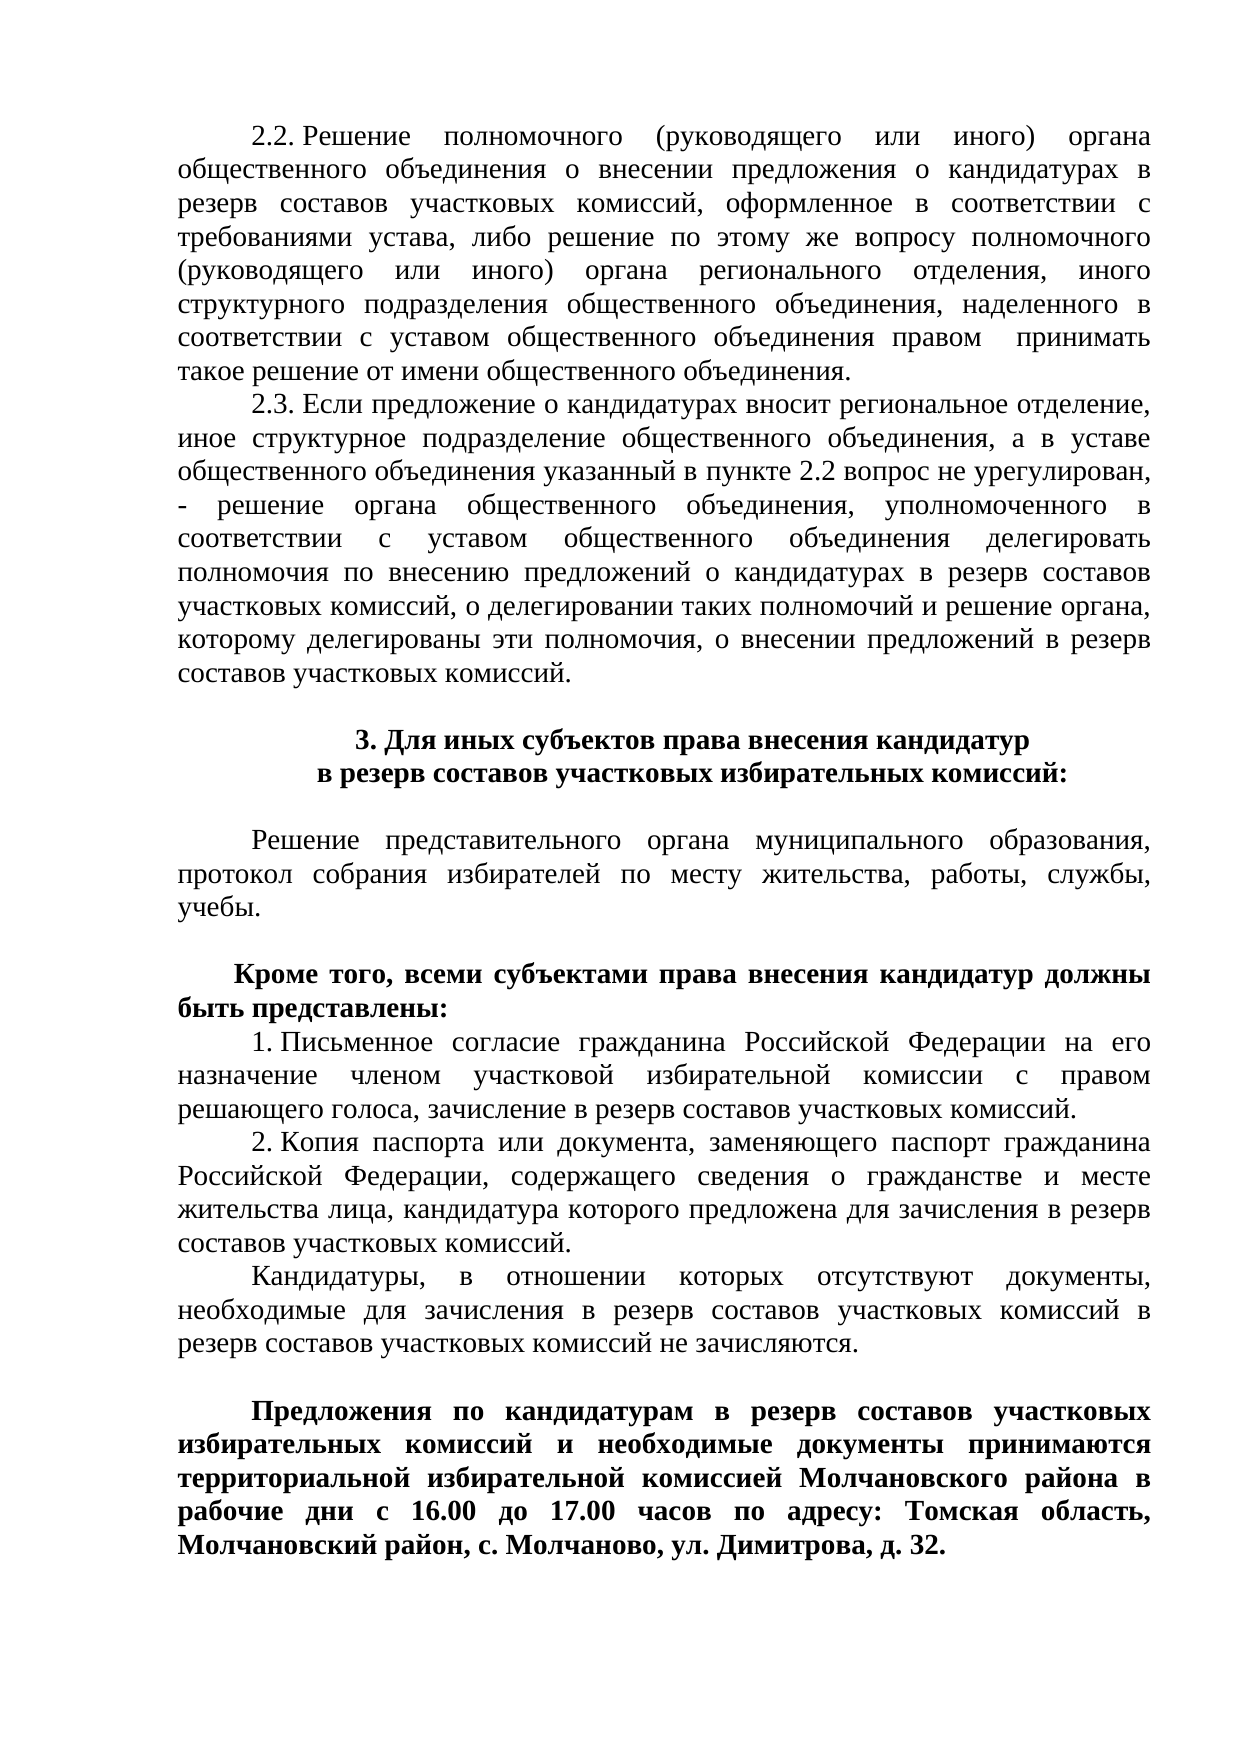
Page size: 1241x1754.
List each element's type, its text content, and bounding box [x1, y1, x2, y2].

text 2.2. Решение полномочного (руководящего или иного) органа общественного объединения о внесении предложения о кандидатурах в резерв составов участковых комиссий, оформленное в соответствии с требованиями устава, либо решение по этому же вопросу полномочного (руководящего или иного) органа регионального отделения, иного структурного подразделения общественного объединения, наделенного в соответствии с уставом общественного объединения правом принимать такое решение от имени общественного объединения. [177, 118, 1152, 386]
text Кроме того, всеми субъектами права внесения кандидатур должны быть представлены: [177, 957, 1152, 1024]
text Предложения по кандидатурам в резерв составов участковых избирательных комиссий и необходимые документы принимаются территориальной избирательной комиссией Молчановского района в рабочие дни с 16.00 до 17.00 часов по адресу: Томская область, Молчановский район, с. Молчаново, ул. Димитрова, д. 32. [177, 1393, 1152, 1560]
text 2. Копия паспорта или документа, заменяющего паспорт гражданина Российской Федерации, содержащего сведения о гражданстве и месте жительства лица, кандидатура которого предложена для зачисления в резерв составов участковых комиссий. [177, 1124, 1152, 1258]
text Решение представительного органа муниципального образования, протокол собрания избирателей по месту жительства, работы, службы, учебы. [177, 822, 1152, 923]
text 1. Письменное согласие гражданина Российской Федерации на его назначение членом участковой избирательной комиссии с правом решающего голоса, зачисление в резерв составов участковых комиссий. [177, 1024, 1152, 1124]
text в резерв составов участковых избирательных комиссий: [177, 755, 1152, 789]
text 2.3. Если предложение о кандидатурах вносит региональное отделение, иное структурное подразделение общественного объединения, а в уставе общественного объединения указанный в пункте 2.2 вопрос не урегулирован, - решение органа общественного объединения, уполномоченного в соответствии с уставом общественного объединения делегировать полномочия по внесению предложений о кандидатурах в резерв составов участковых комиссий, о делегировании таких полномочий и решение органа, которому делегированы эти полномочия, о внесении предложений в резерв составов участковых комиссий. [177, 386, 1152, 688]
text Кандидатуры, в отношении которых отсутствуют документы, необходимые для зачисления в резерв составов участковых комиссий в резерв составов участковых комиссий не зачисляются. [177, 1258, 1152, 1359]
text 3. Для иных субъектов права внесения кандидатур [177, 722, 1152, 755]
